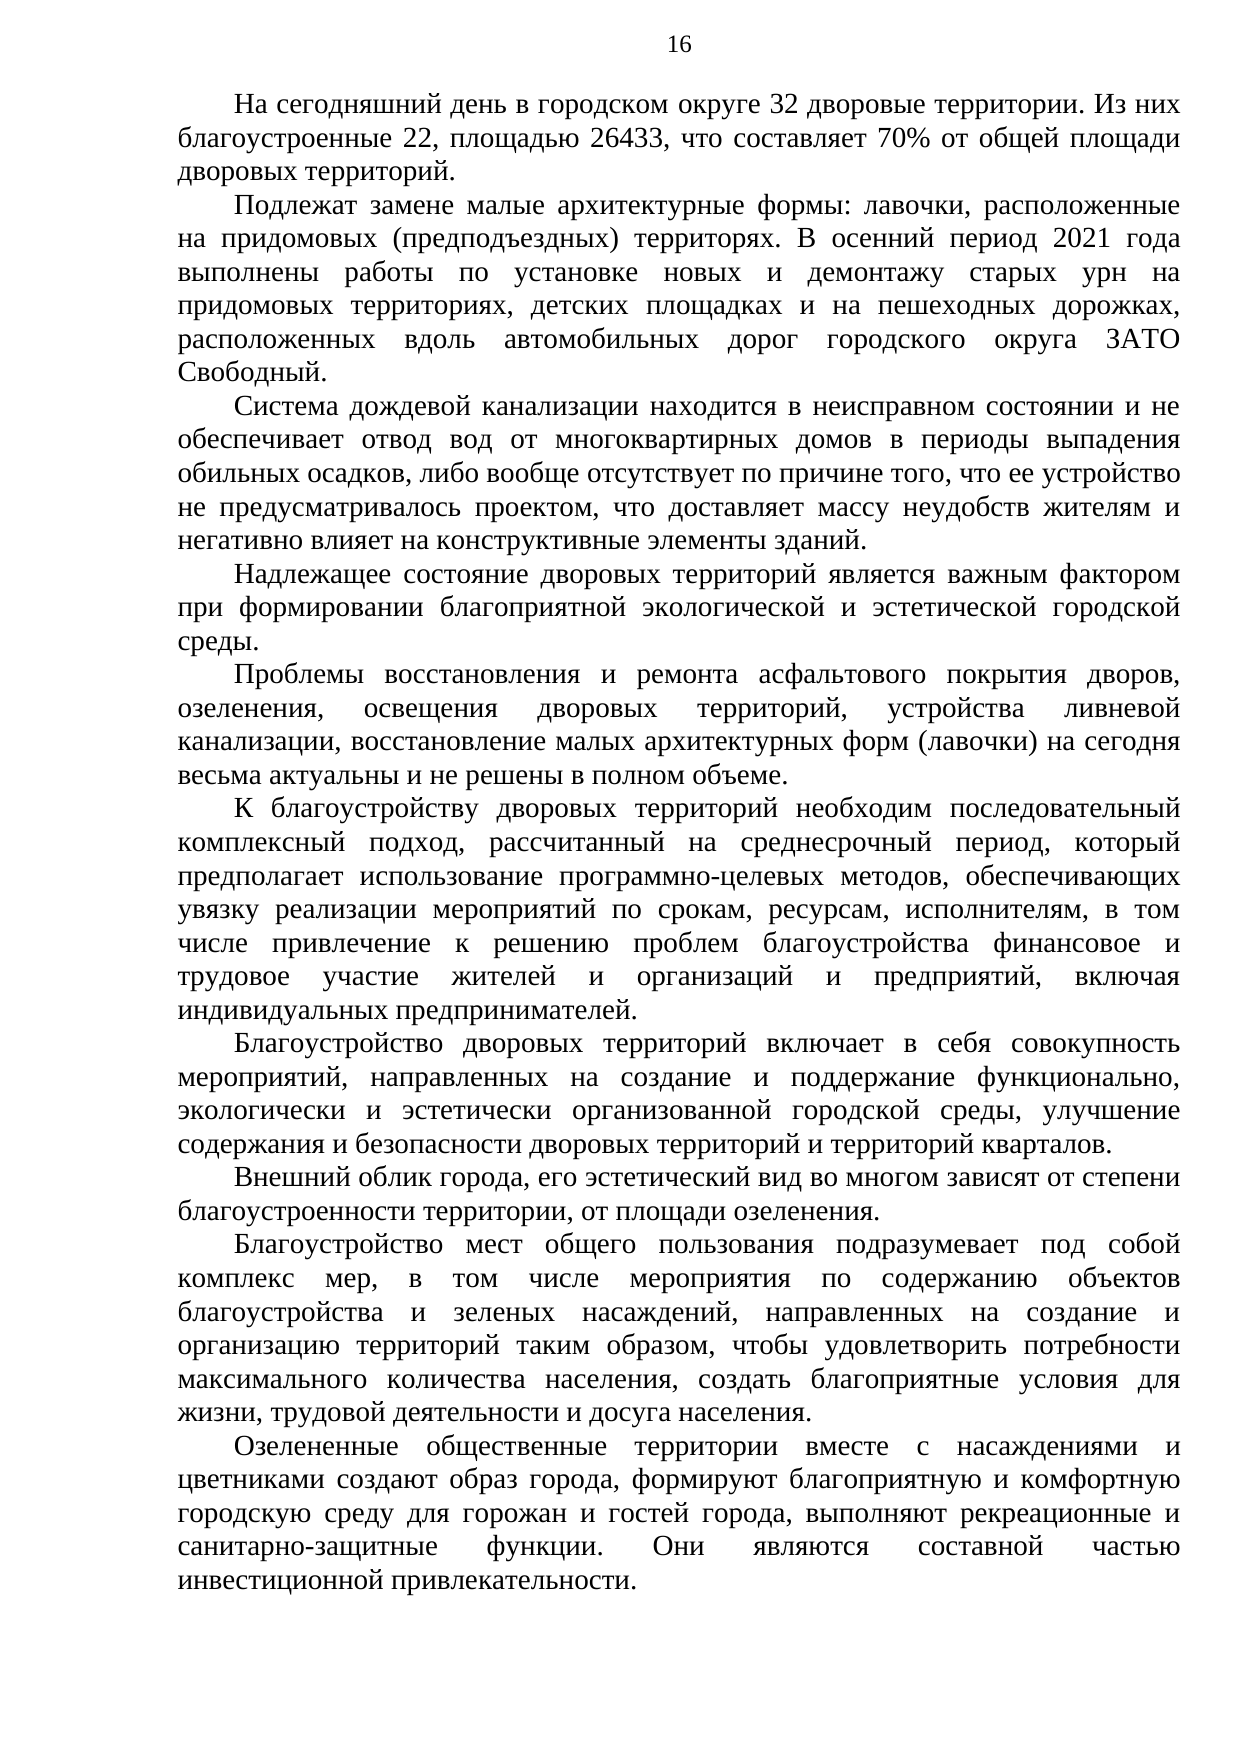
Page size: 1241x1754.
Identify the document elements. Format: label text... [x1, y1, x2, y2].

text Внешний облик города, его эстетический вид во многом зависят от степени благоустроенности территории, от площади озеленения. [177, 1159, 1181, 1227]
text Благоустройство дворовых территорий включает в себя совокупность мероприятий, направленных на создание и поддержание функционально, экологически и эстетически организованной городской среды, улучшение содержания и безопасности дворовых территорий и территорий кварталов. [177, 1025, 1181, 1159]
text Надлежащее состояние дворовых территорий является важным фактором при формировании благоприятной экологической и эстетической городской среды. [177, 556, 1181, 656]
text Благоустройство мест общего пользования подразумевает под собой комплекс мер, в том числе мероприятия по содержанию объектов благоустройства и зеленых насаждений, направленных на создание и организацию территорий таким образом, чтобы удовлетворить потребности максимального количества населения, создать благоприятные условия для жизни, трудовой деятельности и досуга населения. [177, 1227, 1181, 1428]
text Озелененные общественные территории вместе с насаждениями и цветниками создают образ города, формируют благоприятную и комфортную городскую среду для горожан и гостей города, выполняют рекреационные и санитарно-защитные функции. Они являются составной частью инвестиционной привлекательности. [177, 1428, 1181, 1596]
text К благоустройству дворовых территорий необходим последовательный комплексный подход, рассчитанный на среднесрочный период, который предполагает использование программно-целевых методов, обеспечивающих увязку реализации мероприятий по срокам, ресурсам, исполнителям, в том числе привлечение к решению проблем благоустройства финансовое и трудовое участие жителей и организаций и предприятий, включая индивидуальных предпринимателей. [177, 791, 1181, 1025]
text Подлежат замене малые архитектурные формы: лавочки, расположенные на придомовых (предподъездных) территорях. В осенний период 2021 года выполнены работы по установке новых и демонтажу старых урн на придомовых территориях, детских площадках и на пешеходных дорожках, расположенных вдоль автомобильных дорог городского округа ЗАТО Свободный. [177, 187, 1181, 388]
text Система дождевой канализации находится в неисправном состоянии и не обеспечивает отвод вод от многоквартирных домов в периоды выпадения обильных осадков, либо вообще отсутствует по причине того, что ее устройство не предусматривалось проектом, что доставляет массу неудобств жителям и негативно влияет на конструктивные элементы зданий. [177, 388, 1181, 556]
text Проблемы восстановления и ремонта асфальтового покрытия дворов, озеленения, освещения дворовых территорий, устройства ливневой канализации, восстановление малых архитектурных форм (лавочки) на сегодня весьма актуальны и не решены в полном объеме. [177, 656, 1181, 791]
text На сегодняшний день в городском округе 32 дворовые территории. Из них благоустроенные 22, площадью 26433, что составляет 70% от общей площади дворовых территорий. [177, 86, 1181, 187]
